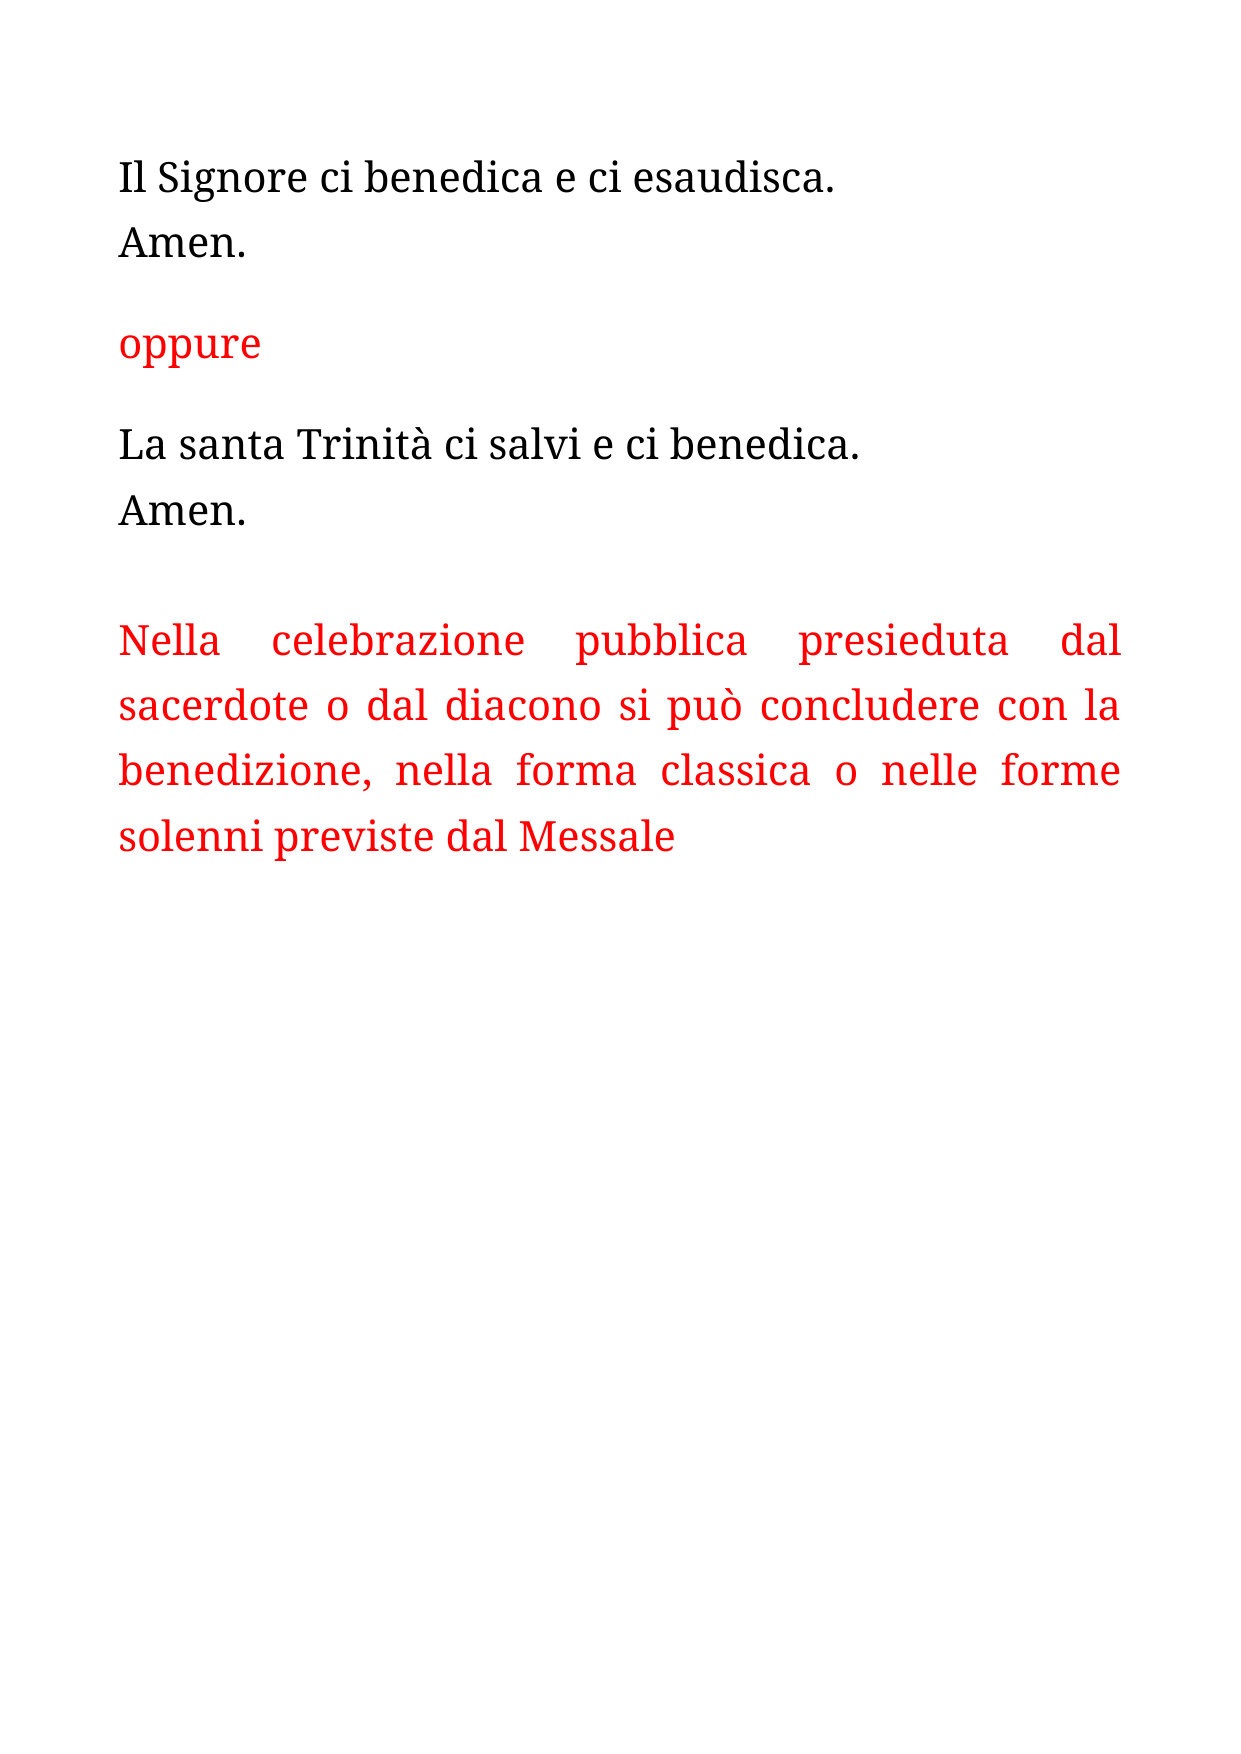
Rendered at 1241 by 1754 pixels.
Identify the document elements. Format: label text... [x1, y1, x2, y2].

text Amen. [118, 213, 1122, 269]
text Amen. [118, 480, 1122, 537]
text La santa Trinità ci salvi e ci benedica. [118, 415, 1122, 472]
text Nella celebrazione pubblica presieduta dal sacerdote o dal diacono si può concludere con la benedizione, nella forma classica o nelle forme solenni previste dal Messale [118, 611, 1122, 863]
text Il Signore ci benedica e ci esaudisca. [118, 148, 1122, 204]
text oppure [118, 314, 1122, 371]
